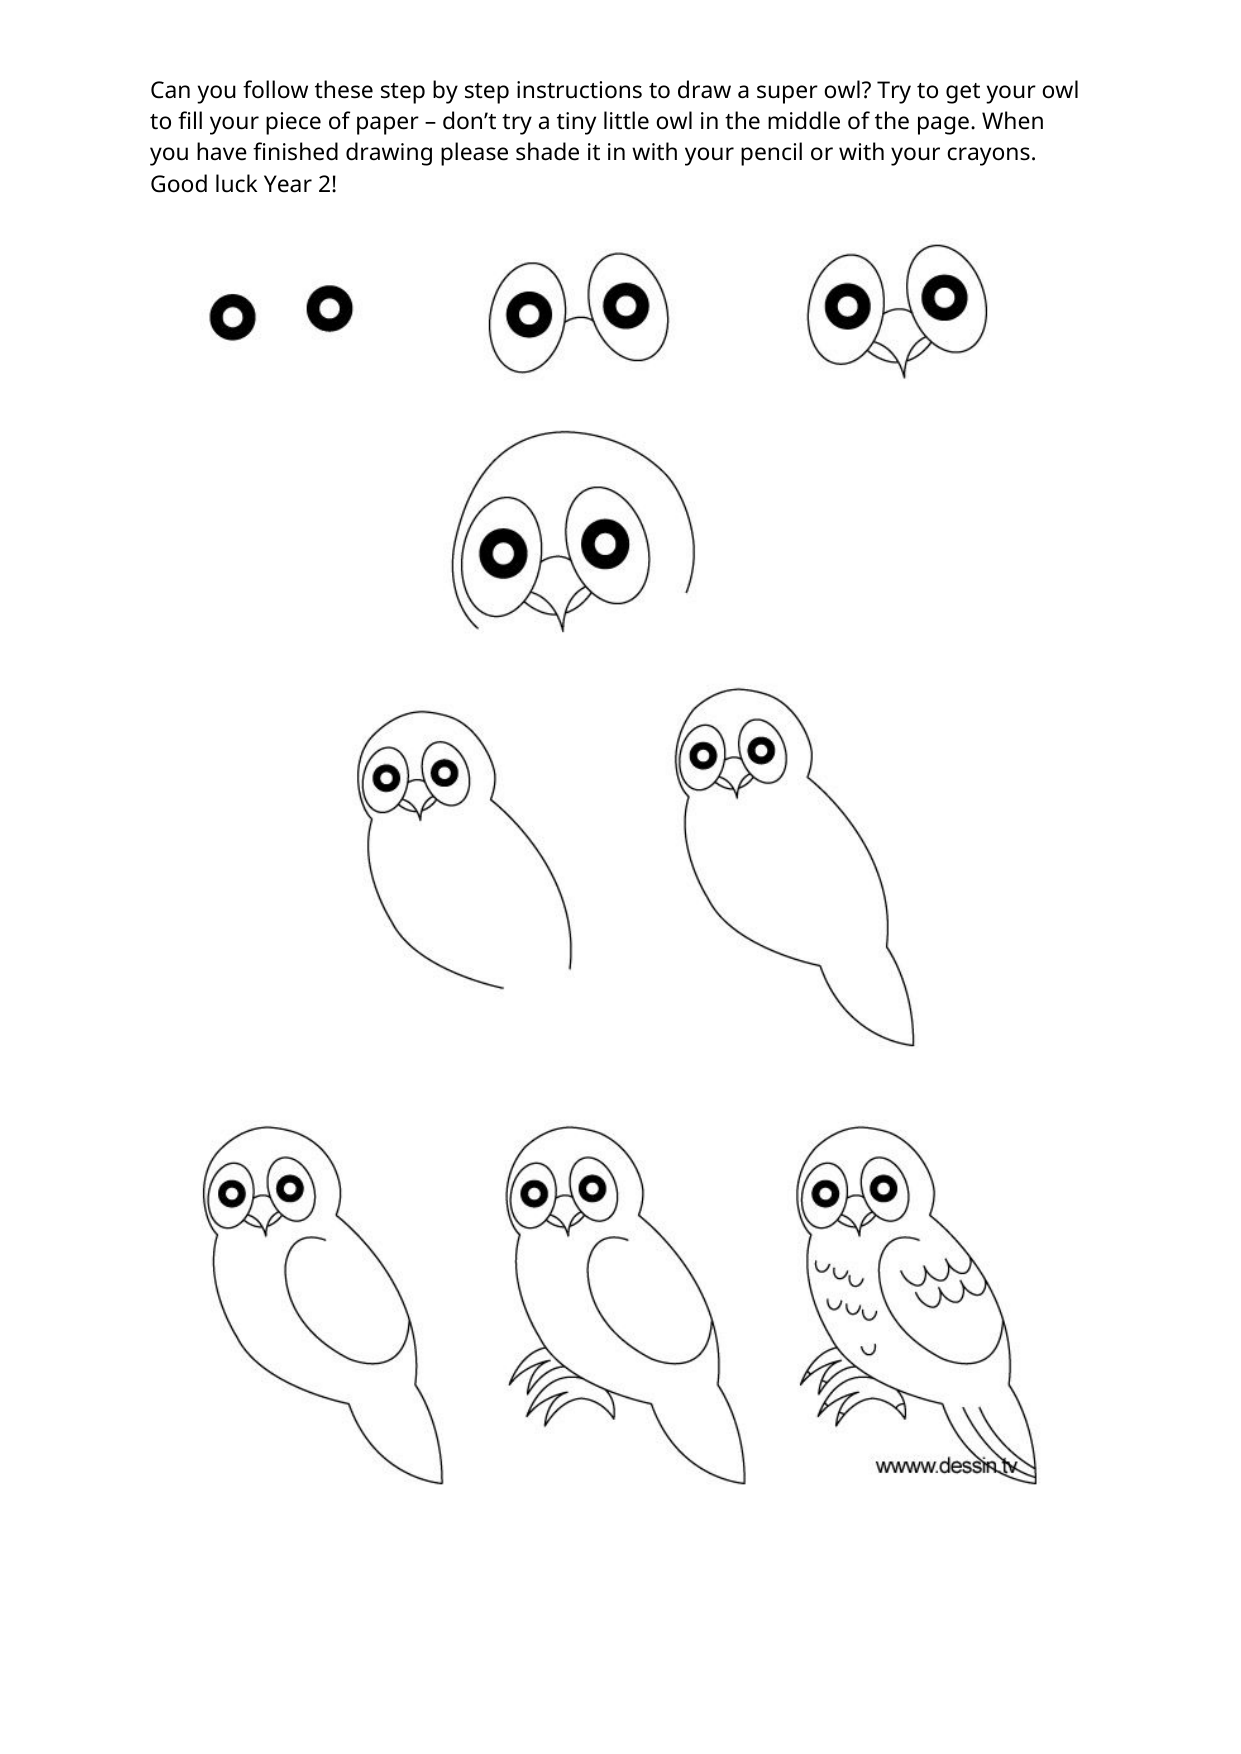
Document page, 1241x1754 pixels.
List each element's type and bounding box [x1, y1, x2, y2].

picture [150, 198, 1091, 1530]
